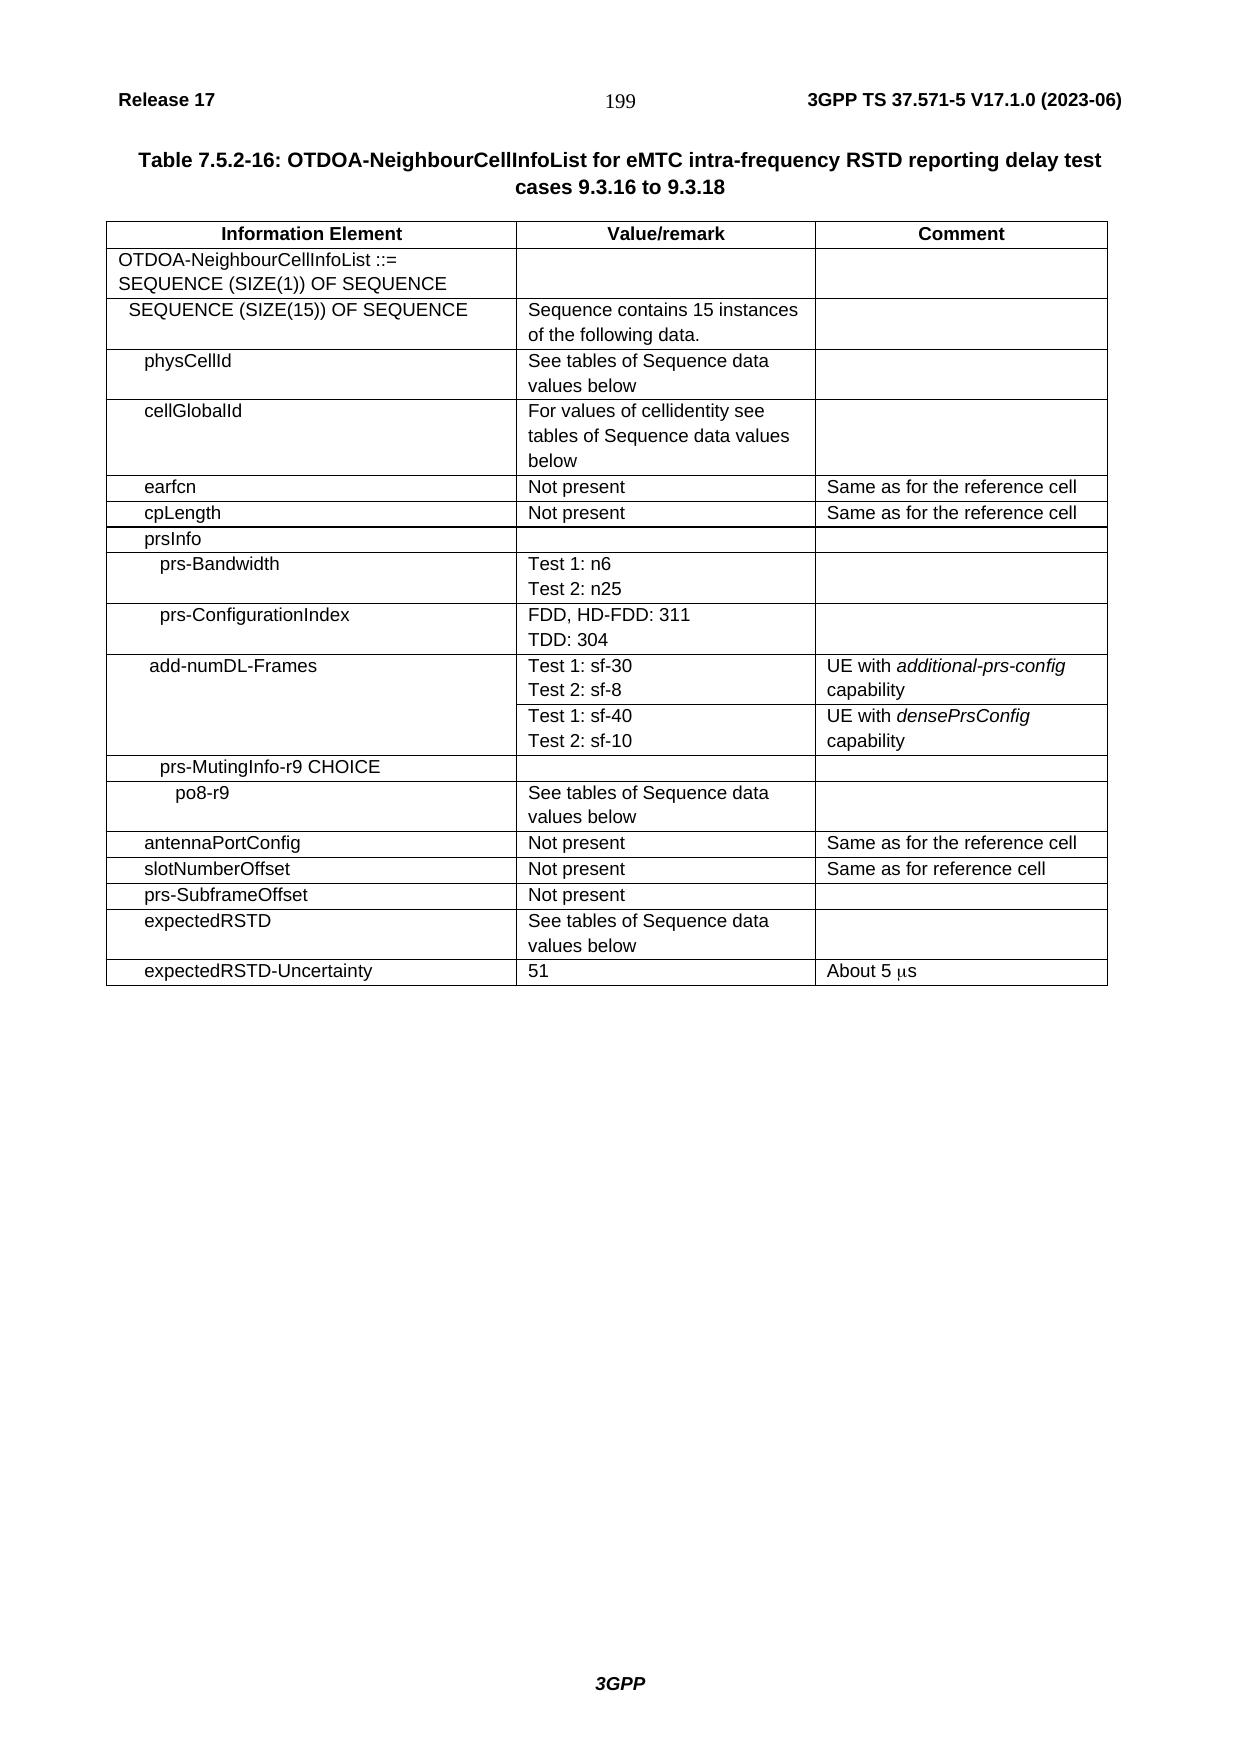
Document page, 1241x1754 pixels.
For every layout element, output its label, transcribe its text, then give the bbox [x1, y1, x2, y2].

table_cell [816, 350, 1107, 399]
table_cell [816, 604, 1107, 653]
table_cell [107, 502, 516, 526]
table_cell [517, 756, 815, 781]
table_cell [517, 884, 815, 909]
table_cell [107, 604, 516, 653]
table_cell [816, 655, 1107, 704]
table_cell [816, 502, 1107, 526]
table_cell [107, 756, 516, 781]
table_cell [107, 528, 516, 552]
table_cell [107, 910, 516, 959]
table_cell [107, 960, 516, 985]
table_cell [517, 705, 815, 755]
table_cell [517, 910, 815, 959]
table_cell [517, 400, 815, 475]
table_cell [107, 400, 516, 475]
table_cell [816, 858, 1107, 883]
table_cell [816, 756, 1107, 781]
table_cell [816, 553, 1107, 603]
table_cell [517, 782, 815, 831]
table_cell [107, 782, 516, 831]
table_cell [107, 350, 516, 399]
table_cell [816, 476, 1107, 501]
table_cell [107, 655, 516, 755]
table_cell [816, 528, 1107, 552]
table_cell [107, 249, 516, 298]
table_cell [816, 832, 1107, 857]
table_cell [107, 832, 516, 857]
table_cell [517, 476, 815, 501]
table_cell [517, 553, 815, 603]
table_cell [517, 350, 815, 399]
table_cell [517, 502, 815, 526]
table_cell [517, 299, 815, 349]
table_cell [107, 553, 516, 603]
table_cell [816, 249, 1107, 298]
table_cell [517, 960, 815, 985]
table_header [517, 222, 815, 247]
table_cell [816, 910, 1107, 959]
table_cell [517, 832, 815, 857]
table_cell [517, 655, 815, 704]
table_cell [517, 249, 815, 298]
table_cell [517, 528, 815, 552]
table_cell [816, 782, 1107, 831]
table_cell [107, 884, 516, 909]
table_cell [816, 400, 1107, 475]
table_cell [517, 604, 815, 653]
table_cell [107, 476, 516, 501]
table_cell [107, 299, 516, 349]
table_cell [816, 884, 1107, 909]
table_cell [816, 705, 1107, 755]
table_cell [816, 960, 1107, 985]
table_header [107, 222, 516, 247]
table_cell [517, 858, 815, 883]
text Table 7.5.2-16: OTDOA-NeighbourCellInfoList for eMTC intra-frequency RSTD reporting delay test cases 9.3.16 to 9.3.18 [118, 147, 1122, 199]
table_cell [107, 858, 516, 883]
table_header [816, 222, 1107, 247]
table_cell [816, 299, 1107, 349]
